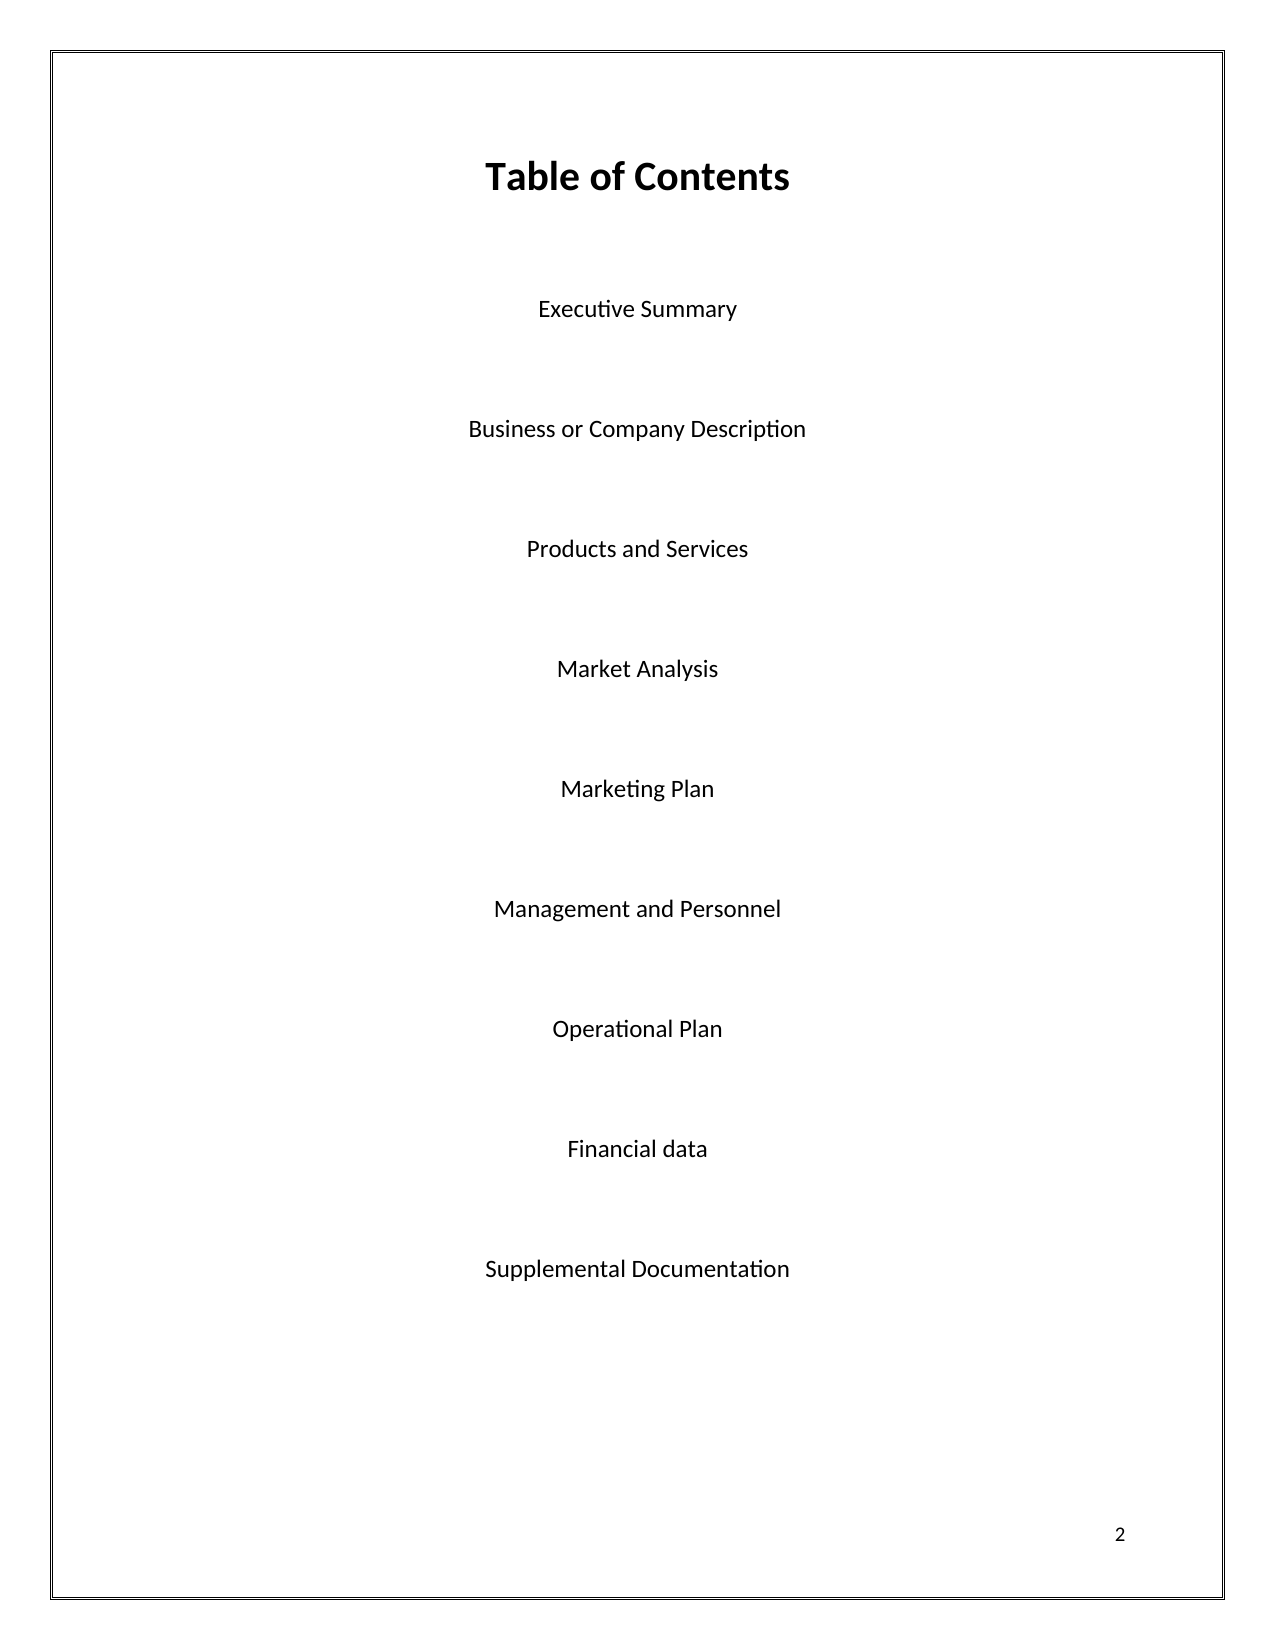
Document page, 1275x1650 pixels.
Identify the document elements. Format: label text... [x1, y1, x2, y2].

subtitle Marketing Plan [150, 773, 1125, 804]
subtitle Management and Personnel [150, 893, 1125, 924]
subtitle Business or Company Description [150, 413, 1125, 444]
subtitle Table of Contents [150, 150, 1125, 201]
subtitle Market Analysis [150, 653, 1125, 684]
subtitle Executive Summary [150, 293, 1125, 324]
subtitle Operational Plan [150, 1013, 1125, 1044]
subtitle Products and Services [150, 533, 1125, 564]
subtitle Financial data [150, 1133, 1125, 1164]
subtitle Supplemental Documentation [150, 1253, 1125, 1284]
